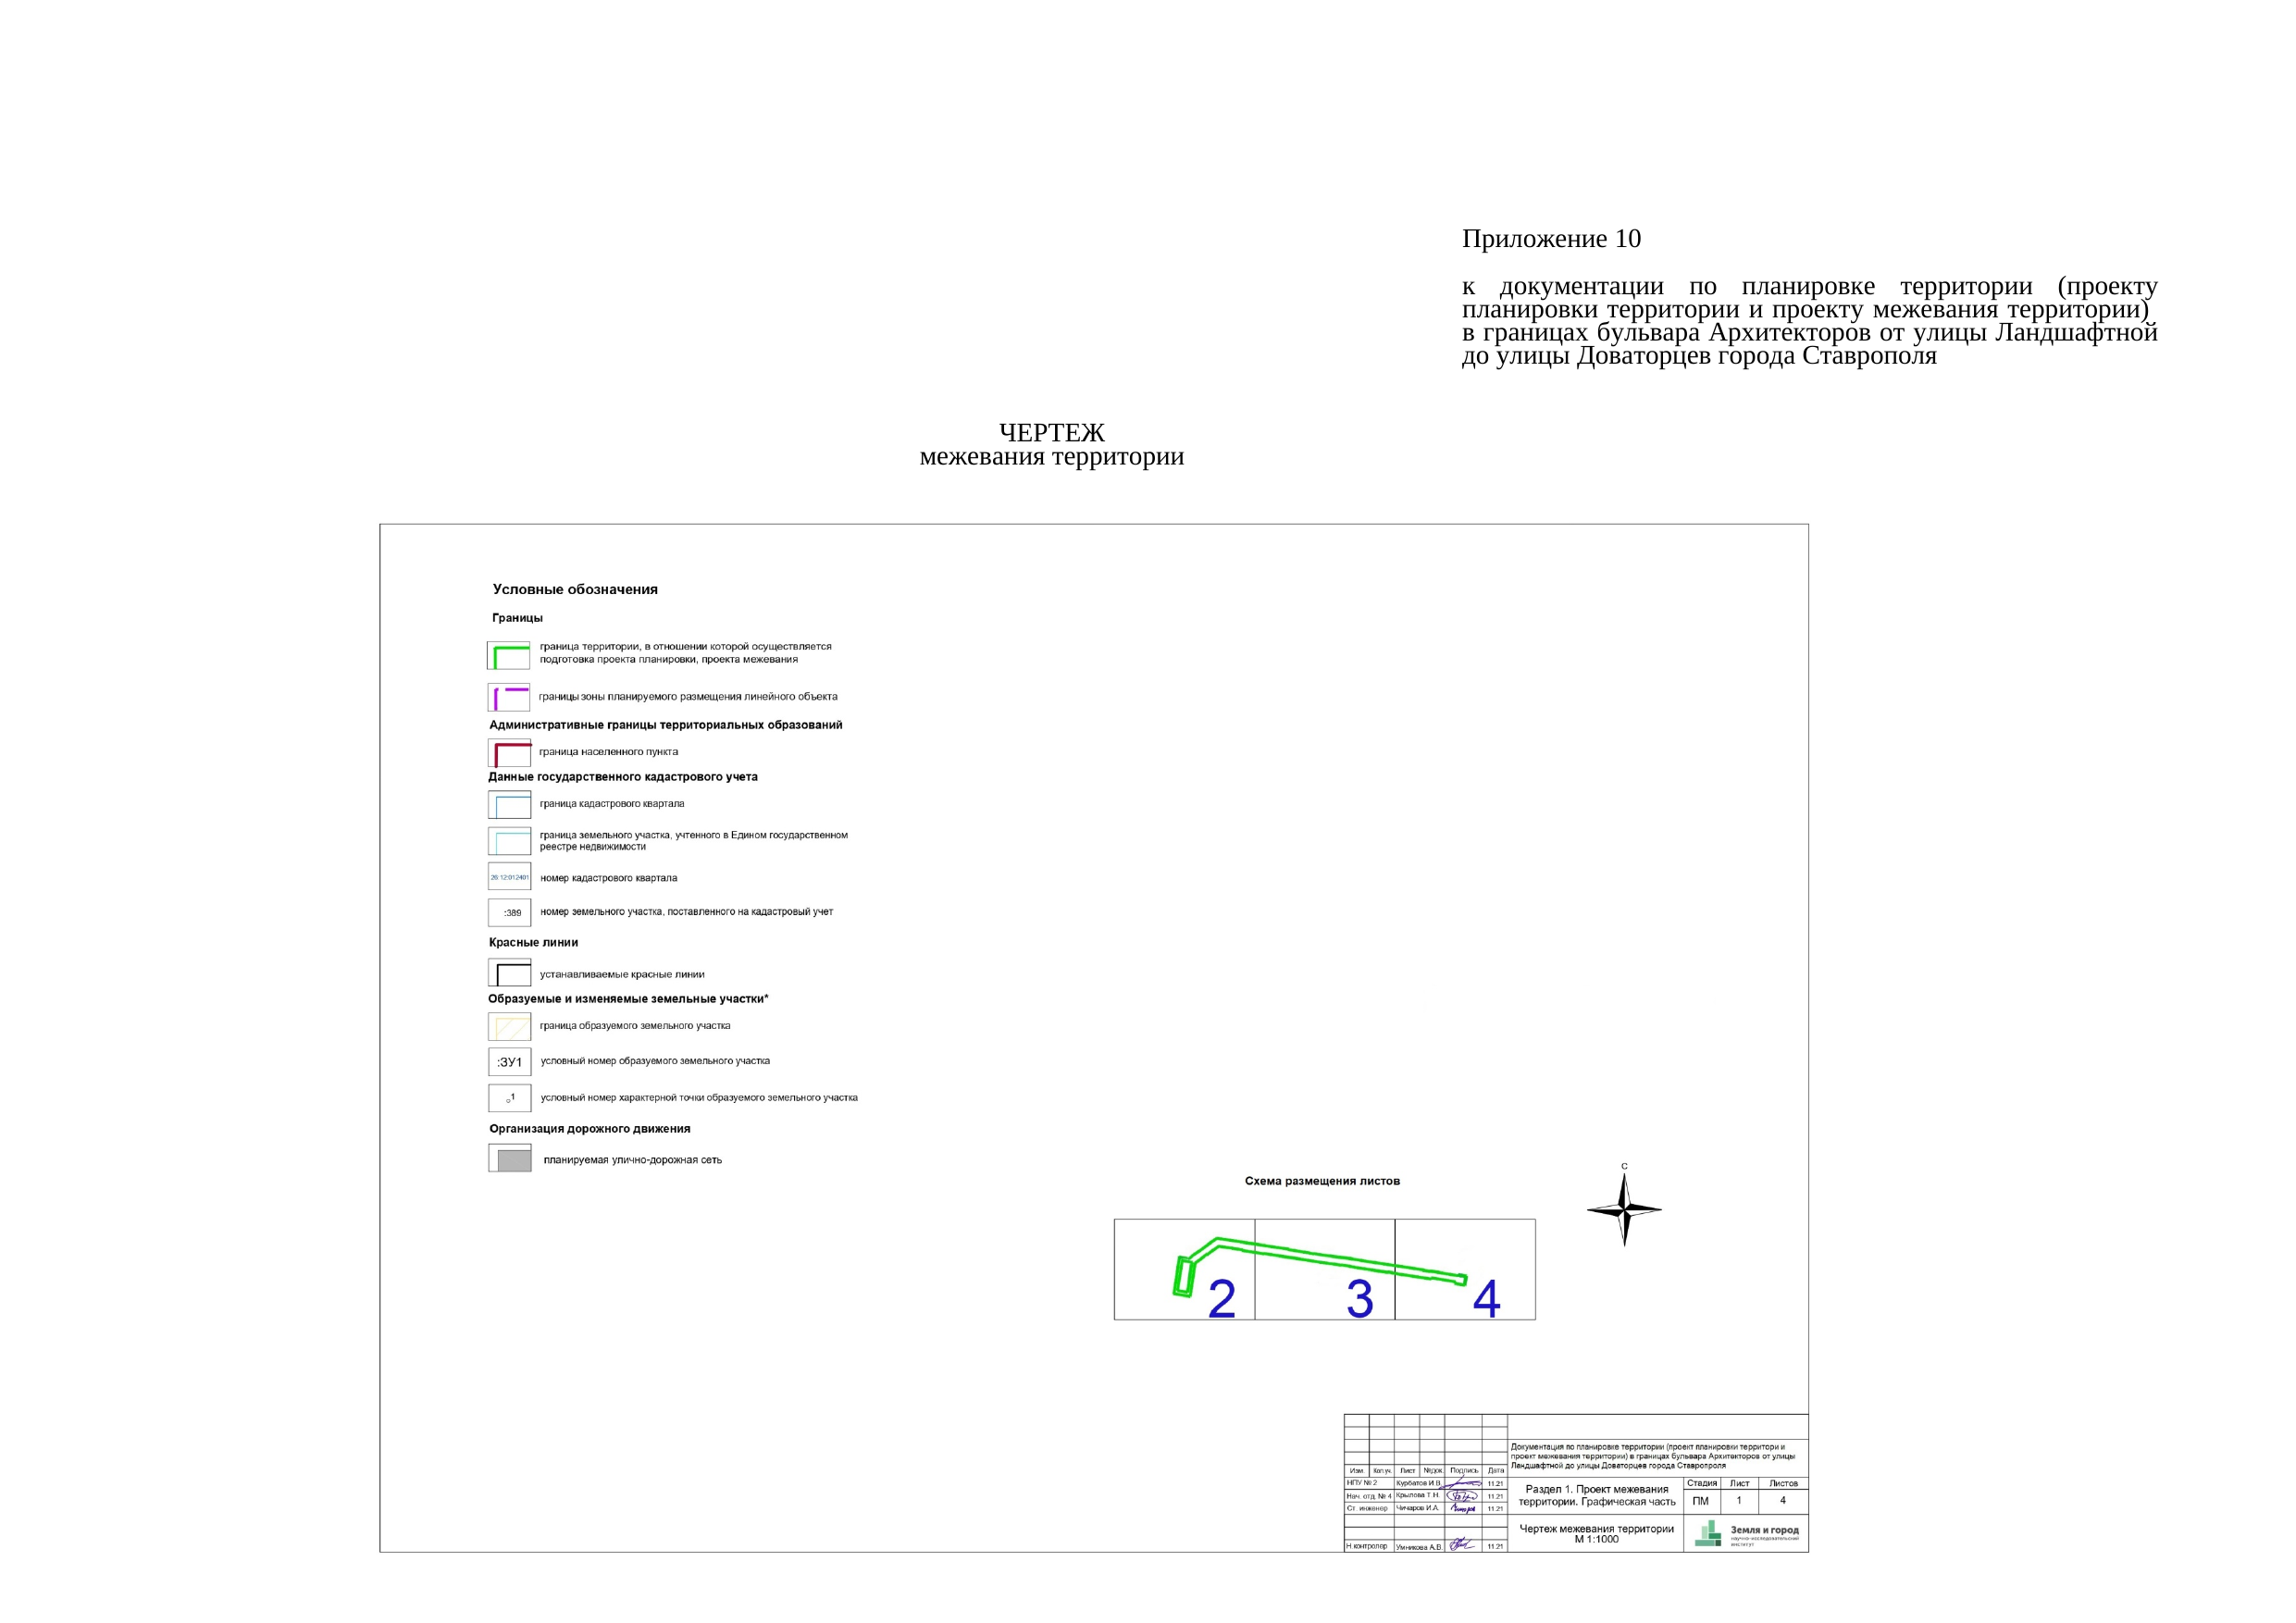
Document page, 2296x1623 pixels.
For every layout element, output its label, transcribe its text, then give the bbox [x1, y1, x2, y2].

text к документации по планировке территории (проекту планировки территории и проекту межевания территории) в границах бульвара Архитекторов от улицы Ландшафтной до улицы Доваторцев города Ставрополя [1462, 277, 2159, 369]
text ЧЕРТЕЖ [0, 423, 2159, 446]
text Приложение 10 [1462, 222, 2159, 254]
picture [335, 504, 1827, 1558]
text межевания территории [0, 446, 2159, 469]
